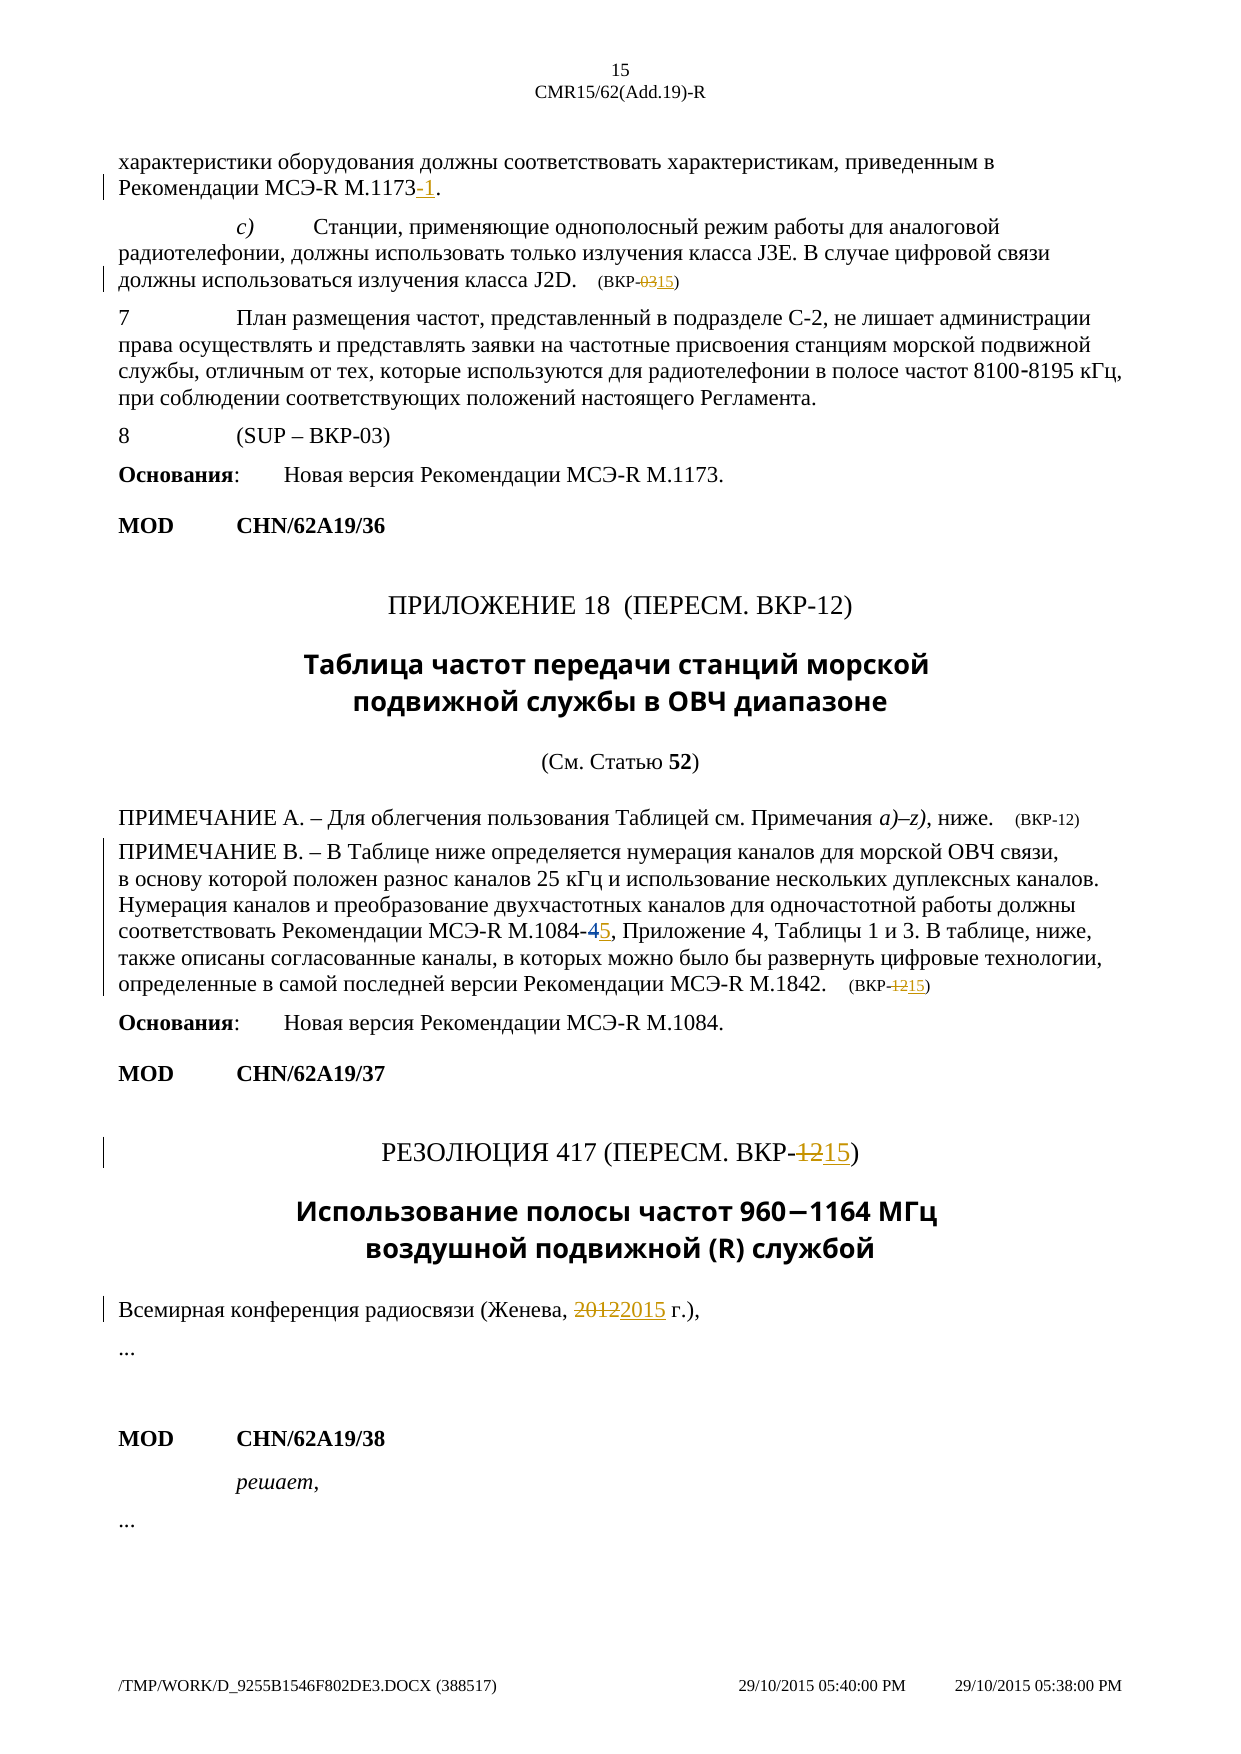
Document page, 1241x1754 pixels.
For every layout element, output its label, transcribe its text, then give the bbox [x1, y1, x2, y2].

text MOD CHN/62A19/37 [118, 1060, 1122, 1087]
title Всемирная конференция радиосвязи (Женева, г.), [118, 1296, 1122, 1322]
text Основания: Новая версия Рекомендации МСЭ-R M.1173. [118, 461, 1122, 488]
text Основания: Новая версия Рекомендации МСЭ-R M.1084. [118, 1009, 1122, 1035]
text ... [118, 1507, 1122, 1533]
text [118, 148, 1122, 200]
text 8 (SUP – ВКР-03) [118, 422, 1122, 449]
text ... [118, 1334, 1122, 1361]
text 7 План размещения частот, представленный в подразделе С-2, не лишает администрации права осуществлять и представлять заявки на частотные присвоения станциям морской подвижной службы, отличным от тех, которые используются для радиотелефонии в полосе частот 81008195 кГц, при соблюдении соответствующих положений настоящего Регламента. [118, 304, 1122, 410]
text (См. Статью 52) [118, 748, 1122, 774]
text ПРИМЕЧАНИЕ А. – Для облегчения пользования Таблицей см. Примечания а)–z), ниже. (ВКР-12) [118, 803, 1122, 830]
text MOD CHN/62A19/38 [118, 1425, 1122, 1451]
text РЕЗОЛЮЦИЯ 417 (Пересм. ВКР-) [118, 1137, 1122, 1168]
text c) Станции, применяющие однополосный режим работы для аналоговой радиотелефонии, должны использовать только излучения класса J3E. В случае цифровой связи должны использоваться излучения класса J2D. (ВКР-) [118, 213, 1122, 292]
text решает, [236, 1468, 1122, 1494]
title Использование полосы частот 960−1164 МГц воздушной подвижной (R) службой [118, 1193, 1122, 1266]
text ПРИЛОЖЕНИЕ 18 (Пересм. ВКР-12) [118, 589, 1122, 620]
text ПРИМЕЧАНИЕ В. – В Таблице ниже определяется нумерация каналов для морской ОВЧ связи, в основу которой положен разнос каналов 25 кГц и использование нескольких дуплексных каналов. Нумерация каналов и преобразование двухчастотных каналов для одночастотной работы должны соответствовать Рекомендации МСЭ-R М.1084-, Приложение 4, Таблицы 1 и 3. В таблице, ниже, также описаны согласованные каналы, в которых можно было бы развернуть цифровые технологии, определенные в самой последней версии Рекомендации МСЭ-R M.1842. (ВКР-) [118, 838, 1122, 996]
text MOD CHN/62A19/36 [118, 513, 1122, 539]
title Таблица частот передачи станций морской подвижной службы в ОВЧ диапазоне [118, 645, 1122, 719]
